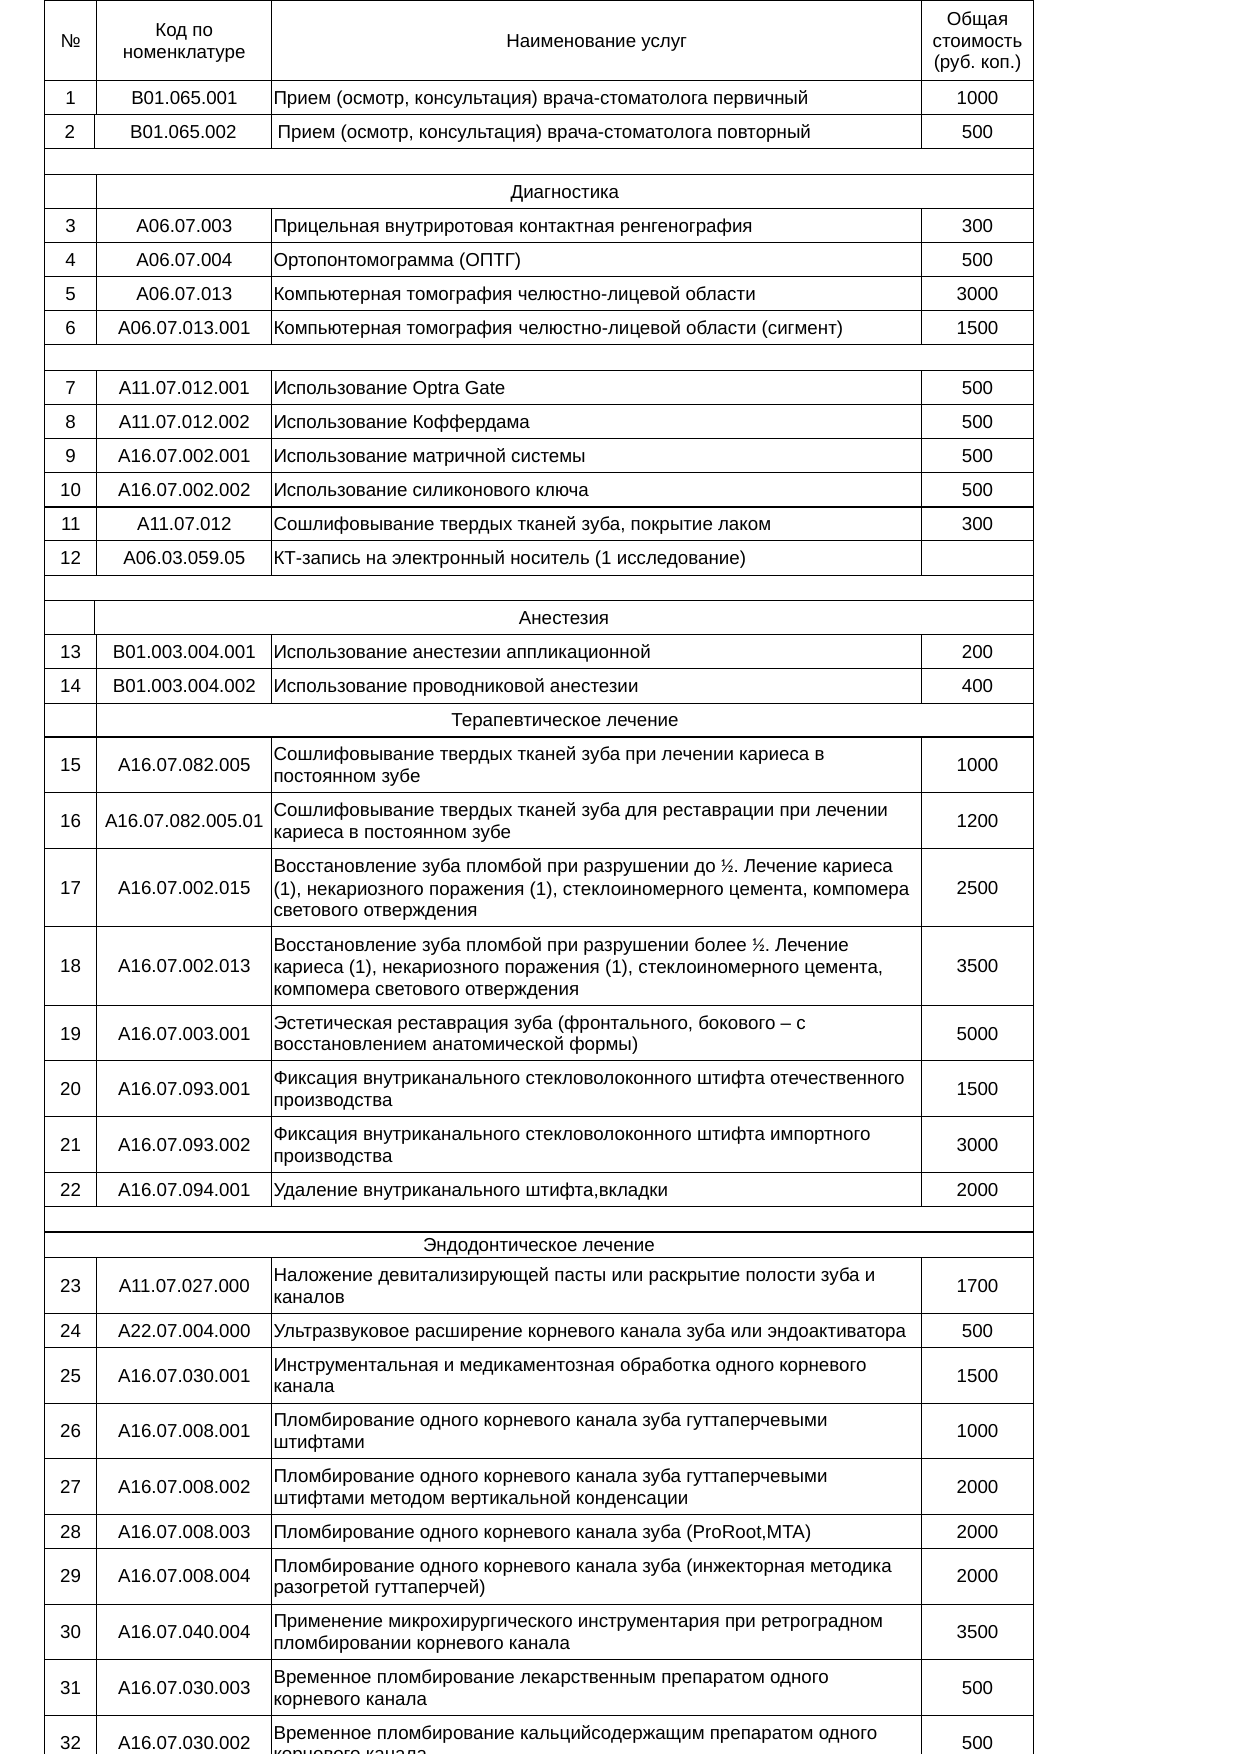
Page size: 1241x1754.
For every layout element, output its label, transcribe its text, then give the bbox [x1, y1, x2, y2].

table_cell 1 [45, 81, 96, 114]
table_cell А16.07.002.015 [97, 849, 271, 926]
table_cell КТ-запись на электронный носитель (1 исследование) [272, 541, 921, 574]
table_cell Наложение девитализирующей пасты или раскрытие полости зуба и каналов [272, 1258, 921, 1313]
table_cell Сошлифовывание твердых тканей зуба при лечении кариеса в постоянном зубе [272, 738, 921, 792]
table_cell 32 [45, 1716, 96, 1754]
table_cell Компьютерная томография челюстно-лицевой области [272, 277, 921, 310]
table_cell А16.07.008.001 [97, 1404, 271, 1458]
table_cell A06.07.003 [97, 209, 271, 242]
table_cell 400 [922, 669, 1033, 702]
table_cell А16.07.093.001 [97, 1061, 271, 1116]
table_cell 11 [45, 508, 96, 540]
table_cell А16.07.002.002 [97, 473, 271, 506]
table_cell Диагностика [97, 175, 1033, 208]
table_cell 22 [45, 1173, 96, 1206]
table_cell 500 [922, 115, 1033, 148]
table_cell 2000 [922, 1549, 1033, 1603]
table_cell Сошлифовывание твердых тканей зуба, покрытие лаком [272, 508, 921, 540]
table_cell 500 [922, 405, 1033, 438]
table_cell Использование Optra Gate [272, 371, 921, 404]
table_header Наименование услуг [272, 1, 921, 80]
table_cell Использование Коффердама [272, 405, 921, 438]
table_cell 24 [45, 1314, 96, 1347]
table_cell A06.07.013.001 [97, 311, 271, 344]
table_cell 1700 [922, 1258, 1033, 1313]
table_cell 500 [922, 1716, 1033, 1754]
table_cell 19 [45, 1006, 96, 1060]
table_cell 29 [45, 1549, 96, 1603]
table_cell 300 [922, 209, 1033, 242]
table_cell [45, 345, 1033, 370]
table_cell А16.07.002.013 [97, 927, 271, 1005]
table_cell В01.003.004.001 [97, 635, 271, 668]
table_cell [45, 704, 96, 736]
table_cell Прием (осмотр, консультация) врача-стоматолога первичный [272, 81, 921, 114]
table_cell Эндодонтическое лечение [45, 1233, 1033, 1257]
table_cell Пломбирование одного корневого канала зуба (ProRoot,MTA) [272, 1515, 921, 1548]
table_cell 13 [45, 635, 96, 668]
table_cell [45, 175, 96, 208]
table_cell 500 [922, 473, 1033, 506]
table_cell 2000 [922, 1515, 1033, 1548]
table_cell Компьютерная томография челюстно-лицевой области (сигмент) [272, 311, 921, 344]
table_cell 500 [922, 371, 1033, 404]
table_cell А16.07.030.003 [97, 1660, 271, 1715]
table_cell 25 [45, 1348, 96, 1402]
table_cell Терапевтическое лечение [97, 704, 1033, 736]
table_cell А16.07.030.002 [97, 1716, 271, 1754]
table_cell Временное пломбирование лекарственным препаратом одного корневого канала [272, 1660, 921, 1715]
table_cell А16.07.030.001 [97, 1348, 271, 1402]
table_cell 3500 [922, 927, 1033, 1005]
table_cell B01.065.002 [95, 115, 271, 148]
table_cell [45, 601, 94, 634]
table_cell 23 [45, 1258, 96, 1313]
table_cell [45, 149, 1033, 174]
table_cell А16.07.082.005.01 [97, 793, 271, 848]
table_cell 500 [922, 243, 1033, 276]
table_cell Использование анестезии аппликационной [272, 635, 921, 668]
table_cell 3 [45, 209, 96, 242]
table_cell Использование матричной системы [272, 439, 921, 472]
table_cell 3000 [922, 1117, 1033, 1172]
table_cell 30 [45, 1605, 96, 1659]
table_cell Удаление внутриканального штифта,вкладки [272, 1173, 921, 1206]
table_cell В01.065.001 [97, 81, 271, 114]
table_cell Сошлифовывание твердых тканей зуба для реставрации при лечении кариеса в постоянном зубе [272, 793, 921, 848]
table_cell Фиксация внутриканального стекловолоконного штифта импортного производства [272, 1117, 921, 1172]
table_cell Восстановление зуба пломбой при разрушении более ½. Лечение кариеса (1), некариозного поражения (1), стеклоиномерного цемента, компомера светового отверждения [272, 927, 921, 1005]
table_cell 31 [45, 1660, 96, 1715]
table_cell 2000 [922, 1173, 1033, 1206]
table_cell 500 [922, 1314, 1033, 1347]
table_cell Временное пломбирование кальцийсодержащим препаратом одного корневого канала [272, 1716, 921, 1754]
table_cell 6 [45, 311, 96, 344]
table_cell 9 [45, 439, 96, 472]
table_cell [45, 576, 1033, 600]
table_cell Пломбирование одного корневого канала зуба (инжекторная методика разогретой гуттаперчей) [272, 1549, 921, 1603]
table_cell Ультразвуковое расширение корневого канала зуба или эндоактиватора [272, 1314, 921, 1347]
table_cell А16.07.008.004 [97, 1549, 271, 1603]
table_cell 3000 [922, 277, 1033, 310]
table_cell А16.07.093.002 [97, 1117, 271, 1172]
table_cell 10 [45, 473, 96, 506]
table_cell 21 [45, 1117, 96, 1172]
table_cell 3500 [922, 1605, 1033, 1659]
table_cell 5000 [922, 1006, 1033, 1060]
table_cell 27 [45, 1459, 96, 1514]
table_cell 5 [45, 277, 96, 310]
table_cell А16.07.002.001 [97, 439, 271, 472]
table_cell А11.07.027.000 [97, 1258, 271, 1313]
table_cell 2000 [922, 1459, 1033, 1514]
table_cell А16.07.082.005 [97, 738, 271, 792]
table_cell 12 [45, 541, 96, 574]
table_header № [45, 1, 96, 80]
table_cell 4 [45, 243, 96, 276]
table_cell Инструментальная и медикаментозная обработка одного корневого канала [272, 1348, 921, 1402]
table_cell 1000 [922, 1404, 1033, 1458]
table_cell 1200 [922, 793, 1033, 848]
table_cell А11.07.012.002 [97, 405, 271, 438]
table_cell А16.07.003.001 [97, 1006, 271, 1060]
table_cell Применение микрохирургического инструментария при ретроградном пломбировании корневого канала [272, 1605, 921, 1659]
table_cell 20 [45, 1061, 96, 1116]
table_cell A06.07.013 [97, 277, 271, 310]
table_cell 2500 [922, 849, 1033, 926]
table_cell 26 [45, 1404, 96, 1458]
table_cell Прицельная внутриротовая контактная ренгенография [272, 209, 921, 242]
table_cell 7 [45, 371, 96, 404]
table_cell [922, 541, 1033, 574]
table_cell 500 [922, 1660, 1033, 1715]
table_cell 200 [922, 635, 1033, 668]
table_cell Использование проводниковой анестезии [272, 669, 921, 702]
table_cell A06.07.004 [97, 243, 271, 276]
table_cell 300 [922, 508, 1033, 540]
table_cell Прием (осмотр, консультация) врача-стоматолога повторный [272, 115, 921, 148]
table_cell Пломбирование одного корневого канала зуба гуттаперчевыми штифтами методом вертикальной конденсации [272, 1459, 921, 1514]
table_cell А16.07.008.002 [97, 1459, 271, 1514]
table_cell Анестезия [95, 601, 1033, 634]
table_cell [45, 1207, 1033, 1231]
table_cell А06.03.059.05 [97, 541, 271, 574]
table_cell А16.07.040.004 [97, 1605, 271, 1659]
table_cell 1000 [922, 81, 1033, 114]
table_cell 17 [45, 849, 96, 926]
table_cell Восстановление зуба пломбой при разрушении до ½. Лечение кариеса (1), некариозного поражения (1), стеклоиномерного цемента, компомера светового отверждения [272, 849, 921, 926]
table_cell А11.07.012 [97, 508, 271, 540]
table_cell Пломбирование одного корневого канала зуба гуттаперчевыми штифтами [272, 1404, 921, 1458]
table_cell 1500 [922, 1348, 1033, 1402]
table_header Общая стоимость (руб. коп.) [922, 1, 1033, 80]
table_cell 16 [45, 793, 96, 848]
table_cell 14 [45, 669, 96, 702]
table_cell А22.07.004.000 [97, 1314, 271, 1347]
table_header Код по номенклатуре [97, 1, 271, 80]
table_cell 1500 [922, 311, 1033, 344]
table_cell 500 [922, 439, 1033, 472]
table_cell В01.003.004.002 [97, 669, 271, 702]
table_cell 1500 [922, 1061, 1033, 1116]
table_cell 1000 [922, 738, 1033, 792]
table_cell А16.07.094.001 [97, 1173, 271, 1206]
table_cell Фиксация внутриканального стекловолоконного штифта отечественного производства [272, 1061, 921, 1116]
table_cell А11.07.012.001 [97, 371, 271, 404]
table_cell Ортопонтомограмма (ОПТГ) [272, 243, 921, 276]
table_cell 28 [45, 1515, 96, 1548]
table_cell 15 [45, 738, 96, 792]
table_cell Эстетическая реставрация зуба (фронтального, бокового – с восстановлением анатомической формы) [272, 1006, 921, 1060]
table_cell А16.07.008.003 [97, 1515, 271, 1548]
table_cell 18 [45, 927, 96, 1005]
table_cell 2 [45, 115, 94, 148]
table_cell 8 [45, 405, 96, 438]
table_cell Использование силиконового ключа [272, 473, 921, 506]
